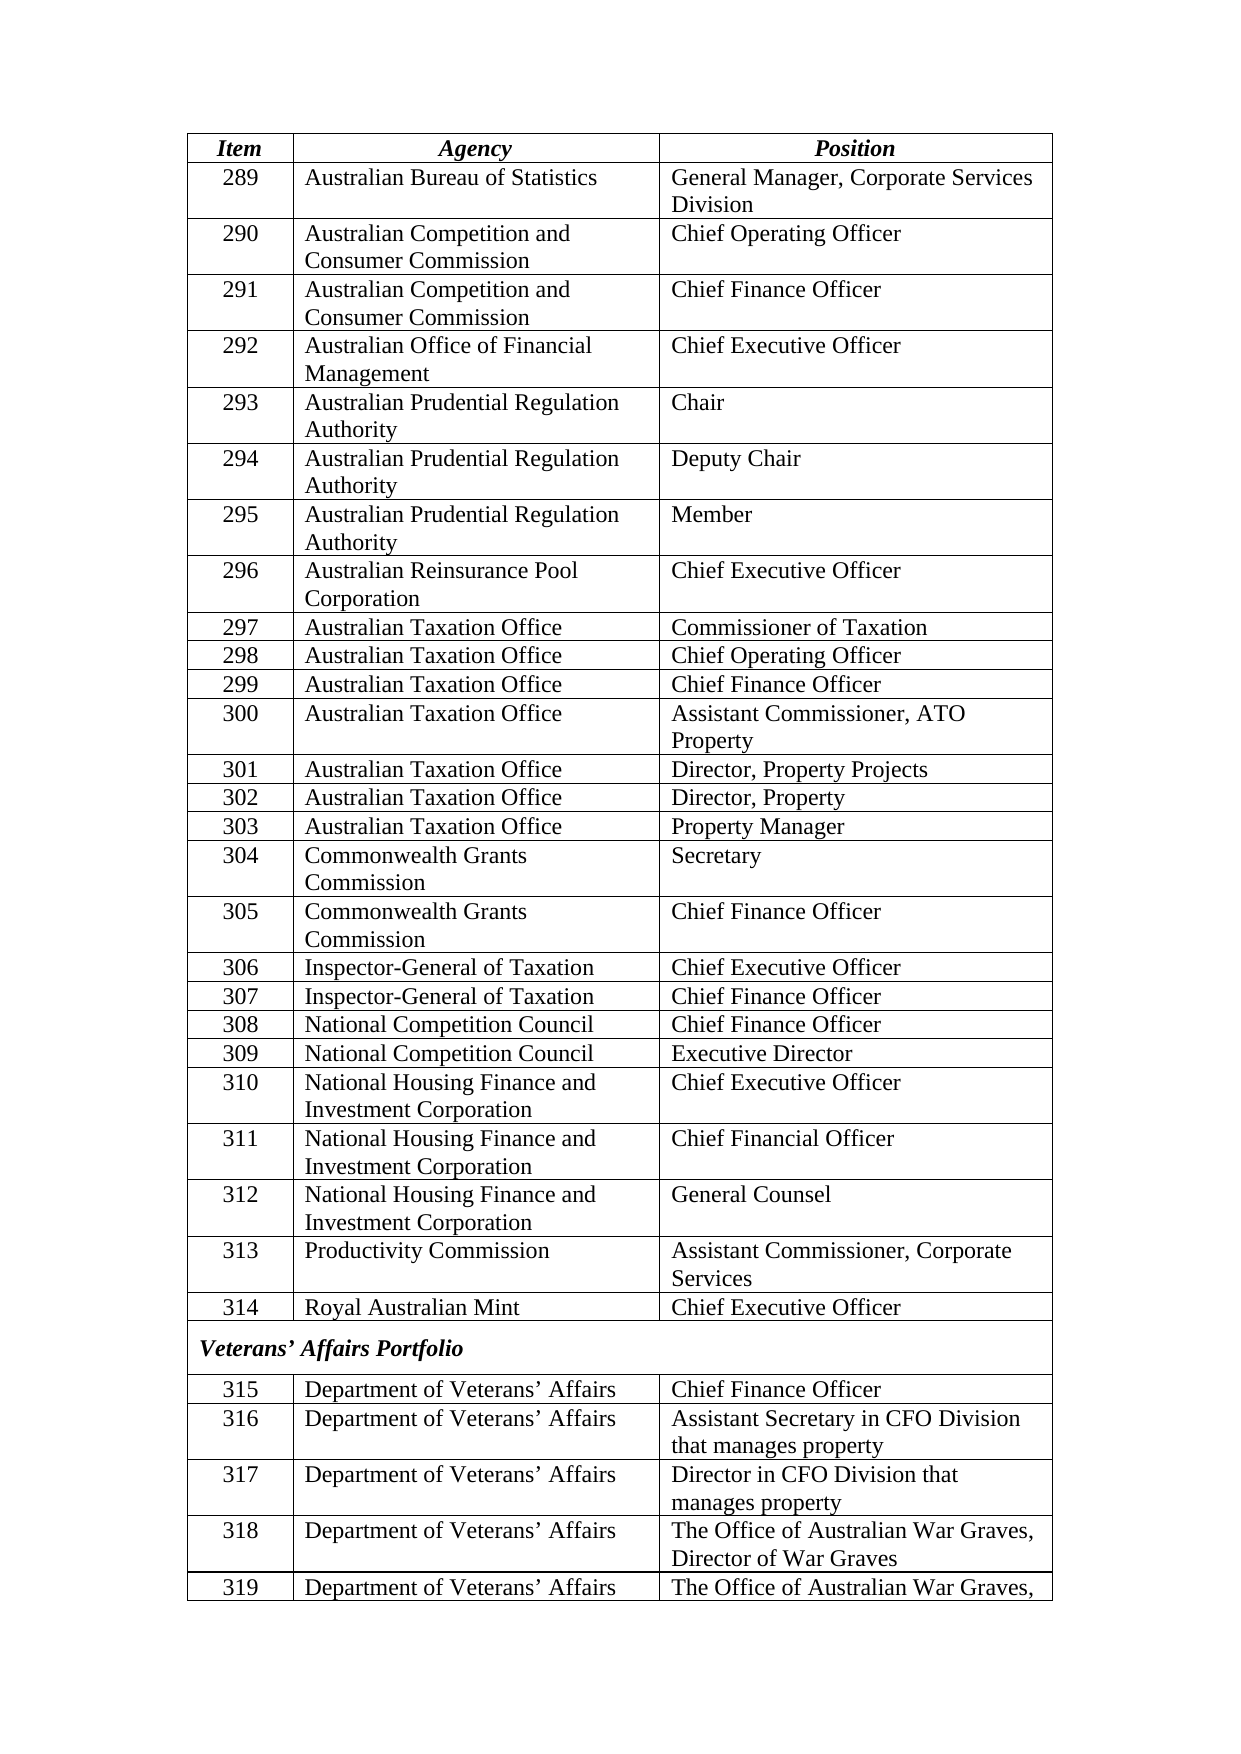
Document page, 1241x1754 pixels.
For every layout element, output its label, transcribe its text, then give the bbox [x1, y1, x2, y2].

table_cell [188, 982, 293, 1009]
table_cell Department of Veterans’ Affairs [294, 1460, 659, 1515]
table_cell [188, 1124, 293, 1179]
table_cell Australian Taxation Office [294, 641, 659, 669]
table_cell Royal Australian Mint [294, 1293, 659, 1320]
table_cell Chief Executive Officer [660, 331, 1052, 387]
table_cell Deputy Chair [660, 444, 1052, 499]
table_cell [188, 1404, 293, 1459]
table_header Position [660, 134, 1052, 162]
table_cell Chief Finance Officer [660, 275, 1052, 330]
table_cell Chief Executive Officer [660, 556, 1052, 612]
table_cell Australian Prudential Regulation Authority [294, 388, 659, 443]
table_cell Australian Competition and Consumer Commission [294, 275, 659, 330]
table_cell [188, 784, 293, 811]
table_cell [188, 699, 293, 754]
table_cell Chief Operating Officer [660, 641, 1052, 669]
table_cell Commonwealth Grants Commission [294, 897, 659, 952]
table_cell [660, 1573, 1052, 1600]
table_cell [188, 613, 293, 640]
table_cell Australian Bureau of Statistics [294, 163, 659, 218]
table_cell Executive Director [660, 1039, 1052, 1067]
table_cell Chief Finance Officer [660, 897, 1052, 952]
table_cell General Manager, Corporate Services Division [660, 163, 1052, 218]
table_cell [188, 1293, 293, 1320]
table_cell Australian Prudential Regulation Authority [294, 500, 659, 555]
table_cell Chief Executive Officer [660, 1293, 1052, 1320]
table_cell Department of Veterans’ Affairs [294, 1516, 659, 1571]
table_cell [188, 1011, 293, 1038]
table_cell [188, 670, 293, 697]
table_cell Chief Operating Officer [660, 219, 1052, 274]
table_cell [188, 755, 293, 782]
table_cell Australian Taxation Office [294, 812, 659, 840]
table_cell Australian Taxation Office [294, 613, 659, 640]
table_cell Australian Taxation Office [294, 755, 659, 782]
table_cell Inspector-General of Taxation [294, 982, 659, 1009]
table_cell [188, 1237, 293, 1292]
table_cell National Competition Council [294, 1039, 659, 1067]
table_cell [188, 1573, 293, 1600]
table_cell [188, 556, 293, 612]
table_cell [188, 812, 293, 840]
table_cell Chief Executive Officer [660, 953, 1052, 981]
table_cell Department of Veterans’ Affairs [294, 1573, 659, 1600]
table_cell [188, 388, 293, 443]
table_cell [188, 841, 293, 896]
table_cell Department of Veterans’ Affairs [294, 1404, 659, 1459]
table_cell [188, 444, 293, 499]
table_cell Australian Prudential Regulation Authority [294, 444, 659, 499]
table_cell Chief Finance Officer [660, 982, 1052, 1009]
table_cell [188, 1180, 293, 1236]
table_cell Assistant Secretary in CFO Division that manages property [660, 1404, 1052, 1459]
table_cell Director, Property [660, 784, 1052, 811]
table_cell Australian Taxation Office [294, 670, 659, 697]
table_cell [188, 331, 293, 387]
table_cell [188, 219, 293, 274]
table_cell Australian Reinsurance Pool Corporation [294, 556, 659, 612]
table_cell Australian Taxation Office [294, 699, 659, 754]
table_cell Chair [660, 388, 1052, 443]
table_cell General Counsel [660, 1180, 1052, 1236]
table_cell Chief Finance Officer [660, 670, 1052, 697]
table_cell Assistant Commissioner, Corporate Services [660, 1237, 1052, 1292]
table_cell [188, 1375, 293, 1403]
table_cell Australian Competition and Consumer Commission [294, 219, 659, 274]
table_cell National Housing Finance and Investment Corporation [294, 1068, 659, 1123]
table_cell Australian Taxation Office [294, 784, 659, 811]
table_cell Chief Finance Officer [660, 1011, 1052, 1038]
table_cell [188, 275, 293, 330]
table_cell [188, 897, 293, 952]
table_cell Chief Finance Officer [660, 1375, 1052, 1403]
table_cell Director in CFO Division that manages property [660, 1460, 1052, 1515]
table_cell Commissioner of Taxation [660, 613, 1052, 640]
table_cell [188, 1039, 293, 1067]
table_cell [188, 641, 293, 669]
table_cell Secretary [660, 841, 1052, 896]
table_cell Commonwealth Grants Commission [294, 841, 659, 896]
table_cell [188, 1460, 293, 1515]
table_cell Chief Executive Officer [660, 1068, 1052, 1123]
table_cell Australian Office of Financial Management [294, 331, 659, 387]
table_cell The Office of Australian War Graves, Director of War Graves [660, 1516, 1052, 1571]
table_cell Veterans’ Affairs Portfolio [188, 1321, 1052, 1374]
table_cell [188, 163, 293, 218]
table_cell National Housing Finance and Investment Corporation [294, 1124, 659, 1179]
table_cell Department of Veterans’ Affairs [294, 1375, 659, 1403]
table_cell National Competition Council [294, 1011, 659, 1038]
table_header Agency [294, 134, 659, 162]
table_cell Property Manager [660, 812, 1052, 840]
table_cell [188, 953, 293, 981]
table_cell Productivity Commission [294, 1237, 659, 1292]
table_cell [188, 1516, 293, 1571]
table_cell Chief Financial Officer [660, 1124, 1052, 1179]
table_cell National Housing Finance and Investment Corporation [294, 1180, 659, 1236]
table_cell [188, 500, 293, 555]
table_header Item [188, 134, 293, 162]
table_cell [188, 1068, 293, 1123]
table_cell Assistant Commissioner, ATO Property [660, 699, 1052, 754]
table_cell Inspector-General of Taxation [294, 953, 659, 981]
table_cell Member [660, 500, 1052, 555]
table_cell Director, Property Projects [660, 755, 1052, 782]
